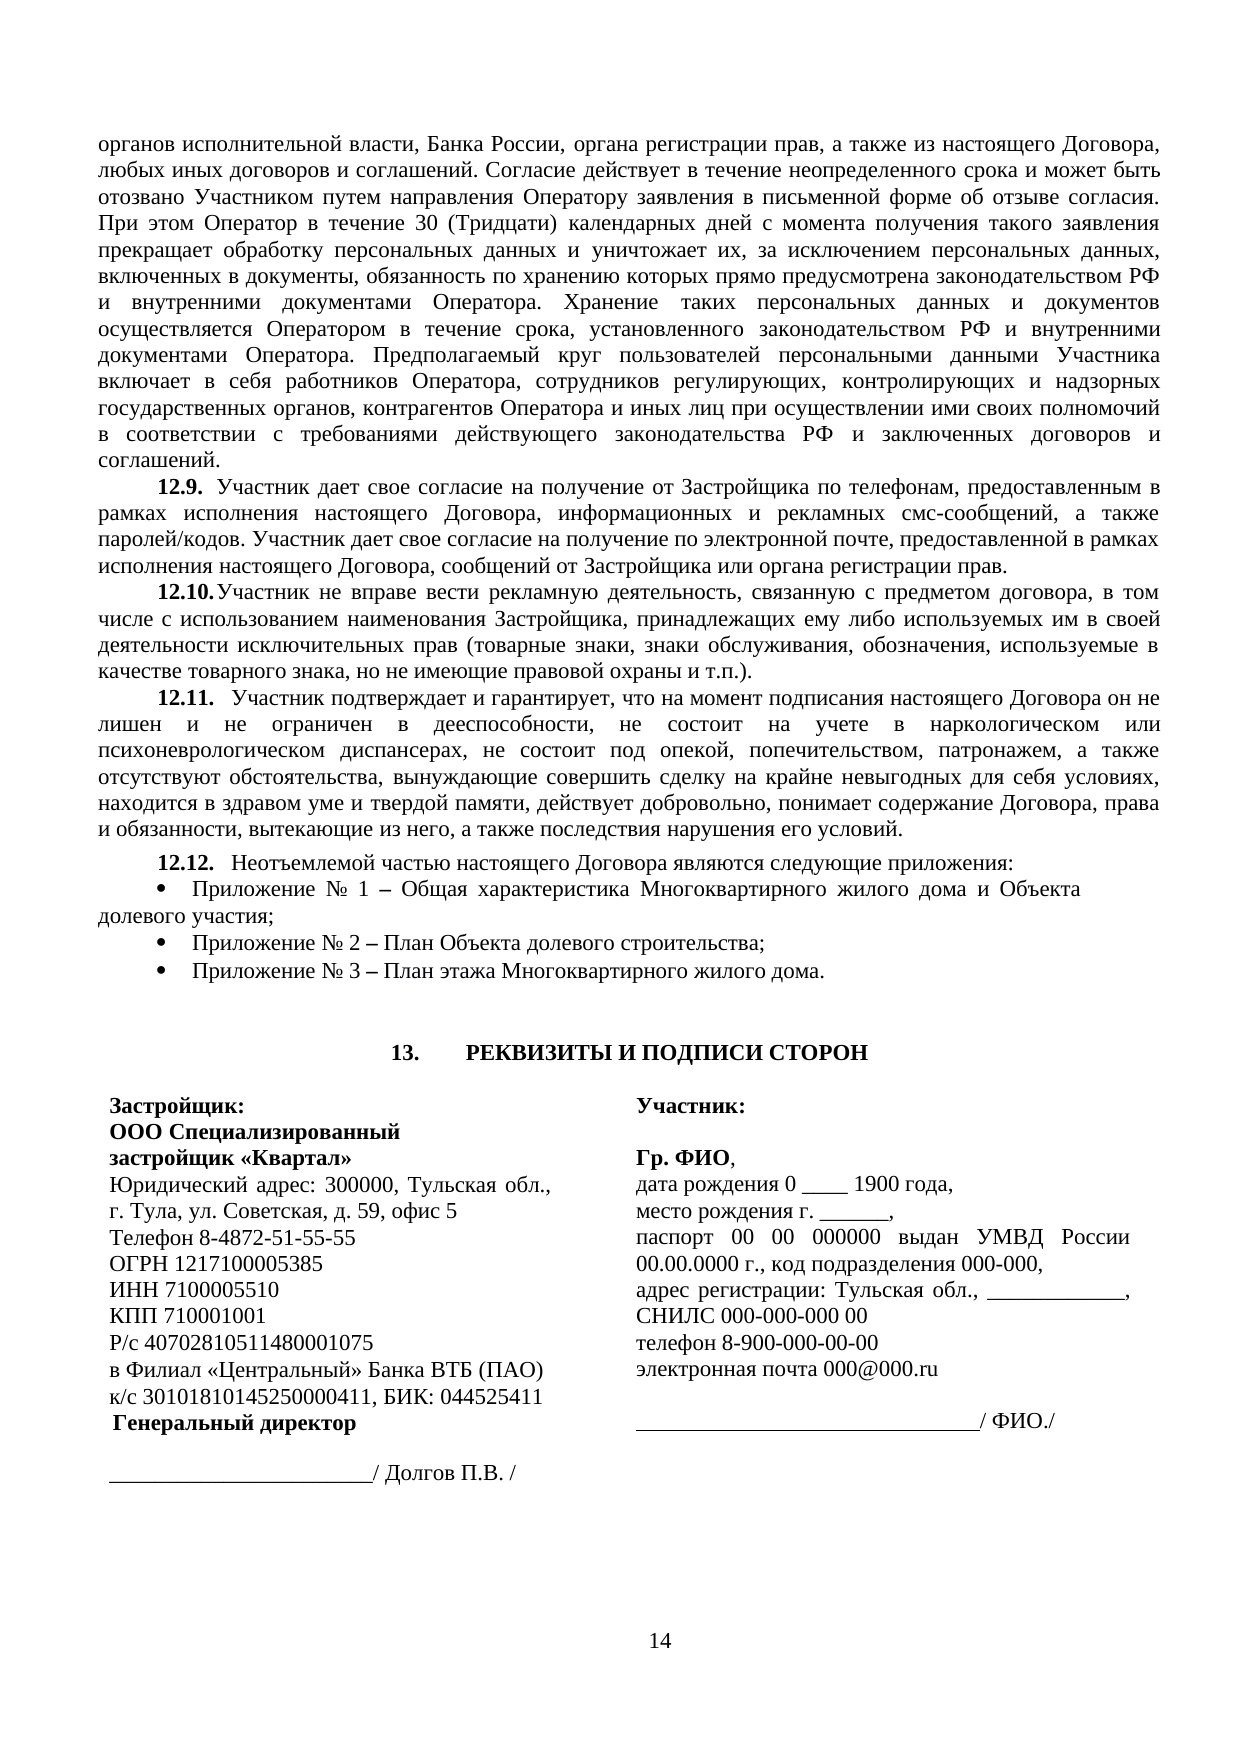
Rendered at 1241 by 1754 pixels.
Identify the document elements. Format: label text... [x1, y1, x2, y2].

list Участник не вправе вести рекламную деятельность, связанную с предметом договора, в том числе с использованием наименования Застройщика, принадлежащих ему либо используемых им в своей деятельности исключительных прав (товарные знаки, знаки обслуживания, обозначения, используемые в качестве товарного знака, но не имеющие правовой охраны и т.п.). [98, 578, 1161, 684]
list Приложение № 3 – План этажа Многоквартирного жилого дома. [98, 956, 1161, 984]
list Участник подтверждает и гарантирует, что на момент подписания настоящего Договора он не лишен и не ограничен в дееспособности, не состоит на учете в наркологическом или психоневрологическом диспансерах, не состоит под опекой, попечительством, патронажем, а также отсутствуют обстоятельства, вынуждающие совершить сделку на крайне невыгодных для себя условиях, находится в здравом уме и твердой памяти, действует добровольно, понимает содержание Договора, права и обязанности, вытекающие из него, а также последствия нарушения его условий. [98, 684, 1161, 842]
list Приложение № 2 – План Объекта долевого строительства; [98, 928, 1161, 956]
subtitle РЕКВИЗИТЫ И ПОДПИСИ СТОРОН [98, 1039, 1161, 1065]
list Неотъемлемой частью настоящего Договора являются следующие приложения: [98, 849, 1161, 875]
list Приложение № 1 – Общая характеристика Многоквартирного жилого дома и Объекта долевого участия; [98, 875, 1161, 928]
table_header Участник: Гр. ФИО, дата рождения 0 ____ 1900 года, место рождения г. ______, паспорт 00 00 000000 выдан УМВД России 00.00.0000 г., код подразделения 000-000, адрес регистрации: Тульская обл., ____________, СНИЛС 000-000-000 00 телефон 8-900-000-00-00 электронная почта 000@000.ru / ФИО./ [636, 1093, 1192, 1487]
table_header Застройщик: ООО Специализированный застройщик «Квартал» Юридический адрес: 300000, Тульская обл., г. Тула, ул. Советская, д. 59, офис 5 Телефон 8-4872-51-55-55 ОГРН 1217100005385 ИНН 7100005510 КПП 710001001 Р/с 40702810511480001075 в Филиал «Центральный» Банка ВТБ (ПАО) к/с 30101810145250000411, БИК: 044525411 Генеральный директор _______________________/ Долгов П.В. / [109, 1093, 636, 1487]
list Участник дает свое согласие на получение от Застройщика по телефонам, предоставленным в рамках исполнения настоящего Договора, информационных и рекламных смс-сообщений, а также паролей/кодов. Участник дает свое согласие на получение по электронной почте, предоставленной в рамках исполнения настоящего Договора, сообщений от Застройщика или органа регистрации прав. [98, 473, 1161, 578]
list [98, 130, 1161, 473]
